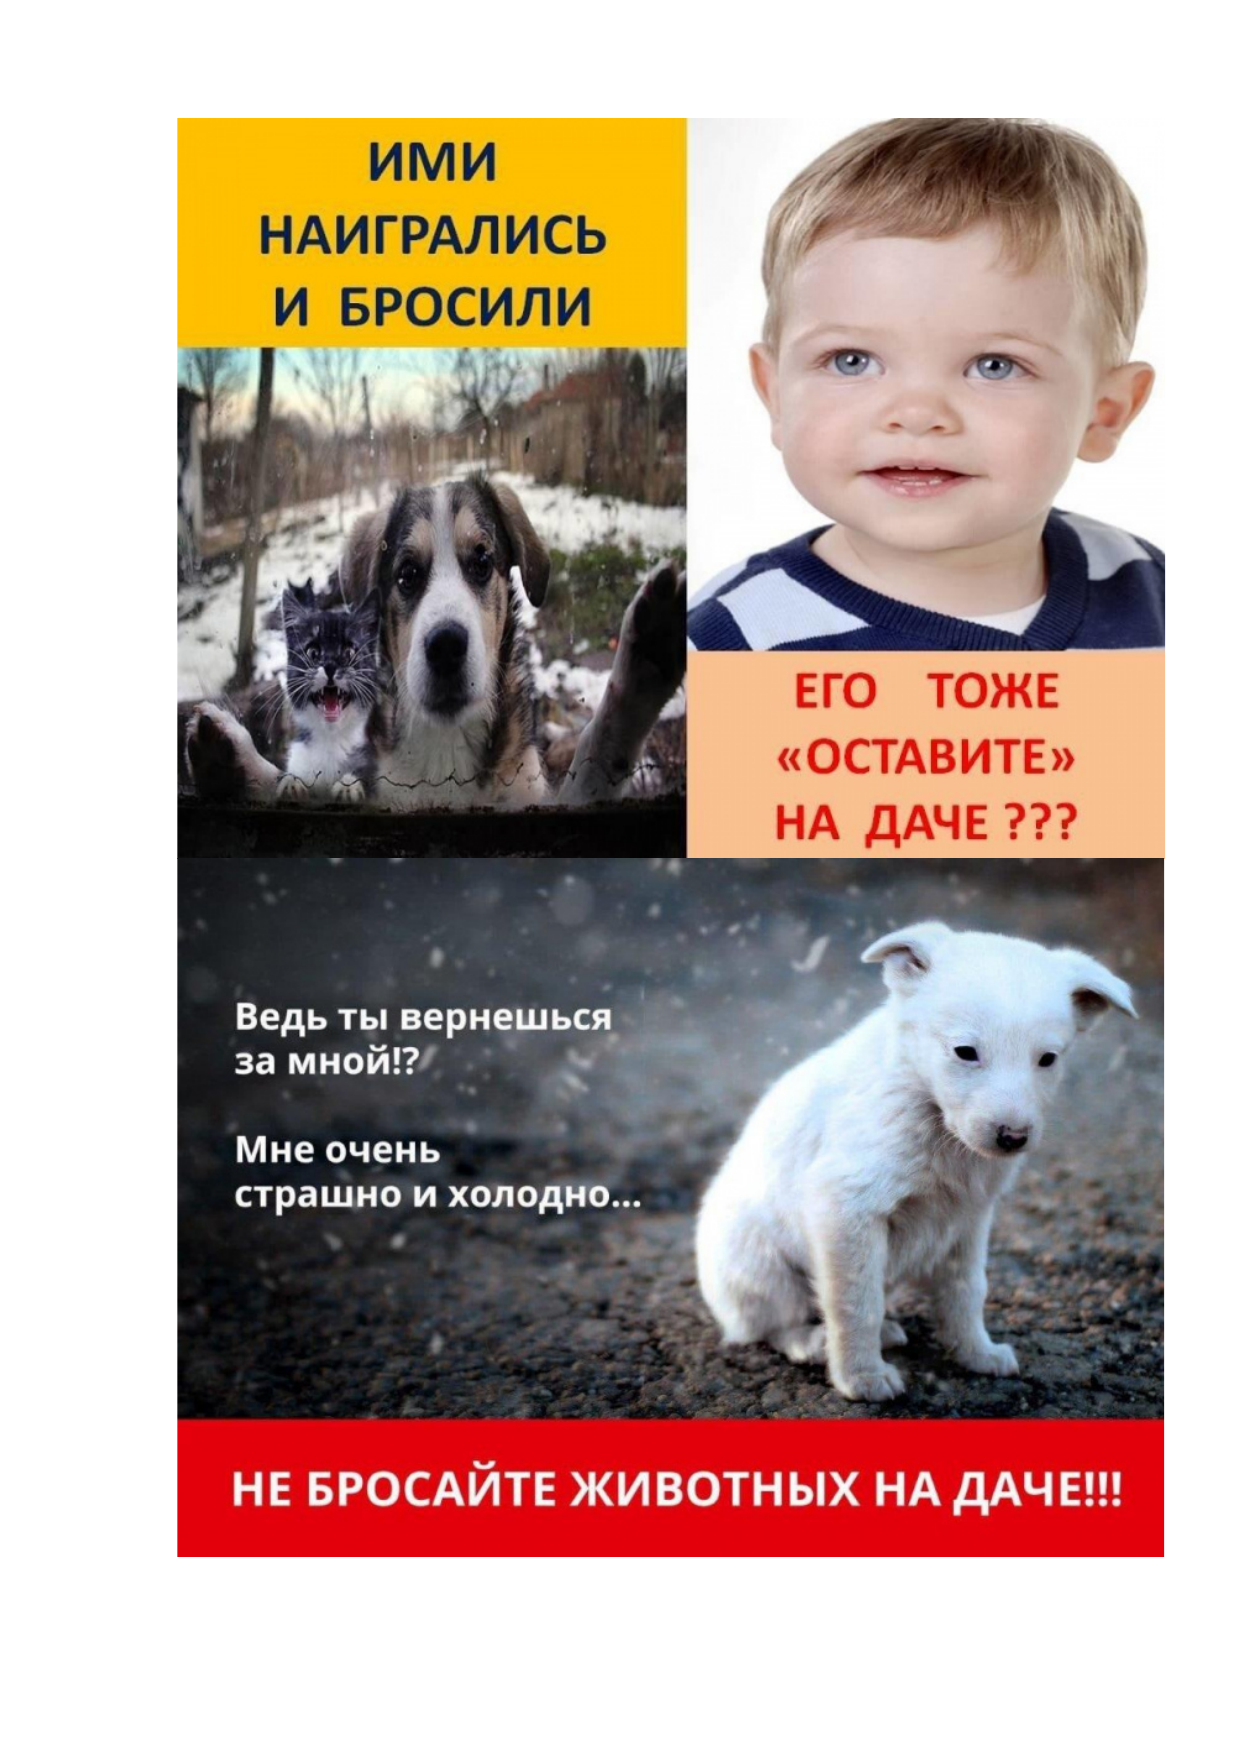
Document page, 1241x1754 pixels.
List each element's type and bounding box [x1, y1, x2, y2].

picture [177, 118, 1166, 1557]
